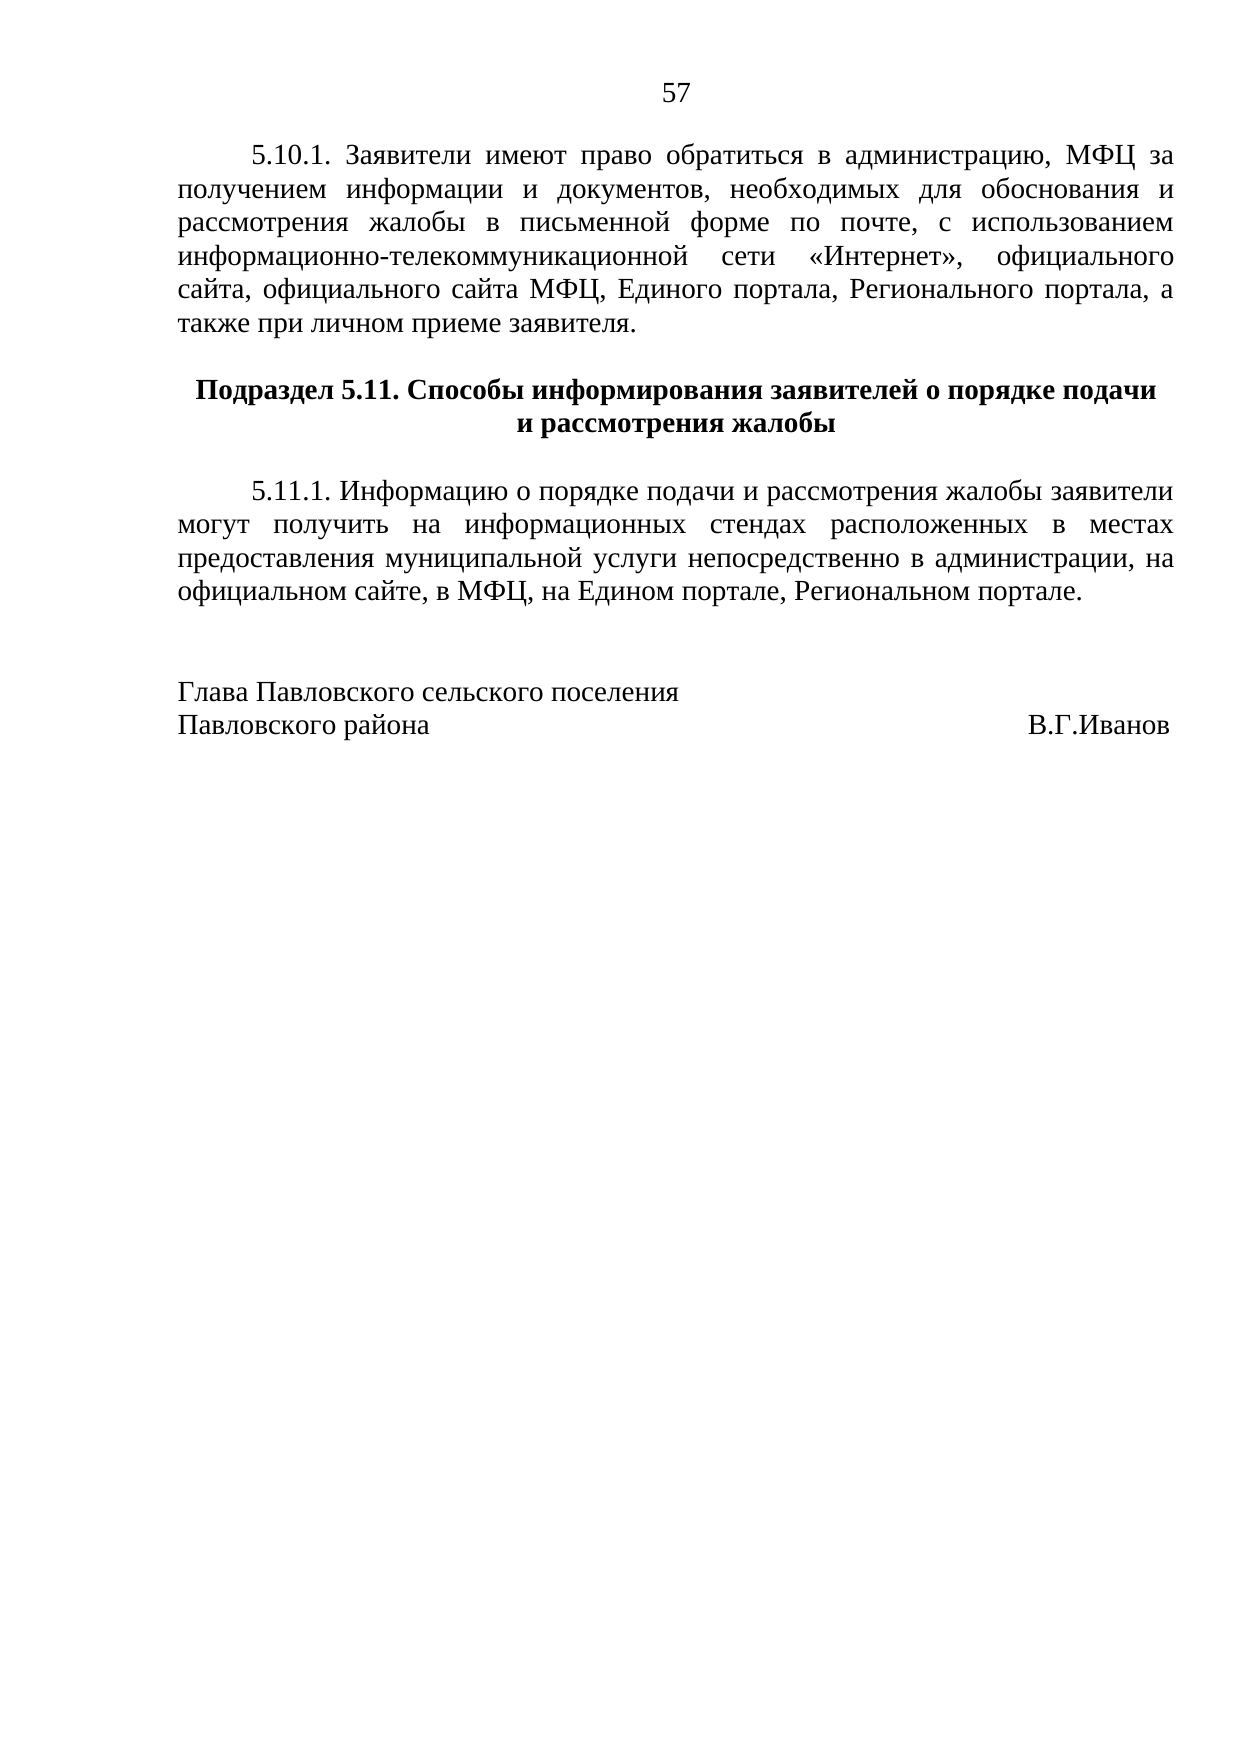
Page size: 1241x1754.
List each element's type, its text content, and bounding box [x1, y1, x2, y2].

text 5.11.1. Информацию о порядке подачи и рассмотрения жалобы заявители могут получить на информационных стендах расположенных в местах предоставления муниципальной услуги непосредственно в администрации, на официальном сайте, в МФЦ, на Едином портале, Региональном портале. [177, 473, 1175, 607]
text 5.10.1. Заявители имеют право обратиться в администрацию, МФЦ за получением информации и документов, необходимых для обоснования и рассмотрения жалобы в письменной форме по почте, с использованием информационно-телекоммуникационной сети «Интернет», официального сайта, официального сайта МФЦ, Единого портала, Регионального портала, а также при личном приеме заявителя. [177, 137, 1175, 338]
text Павловского района В.Г.Иванов [177, 707, 1175, 741]
text Глава Павловского сельского поселения [177, 674, 1175, 707]
text и рассмотрения жалобы [177, 406, 1175, 439]
text Подраздел 5.11. Способы информирования заявителей о порядке подачи [177, 372, 1175, 406]
